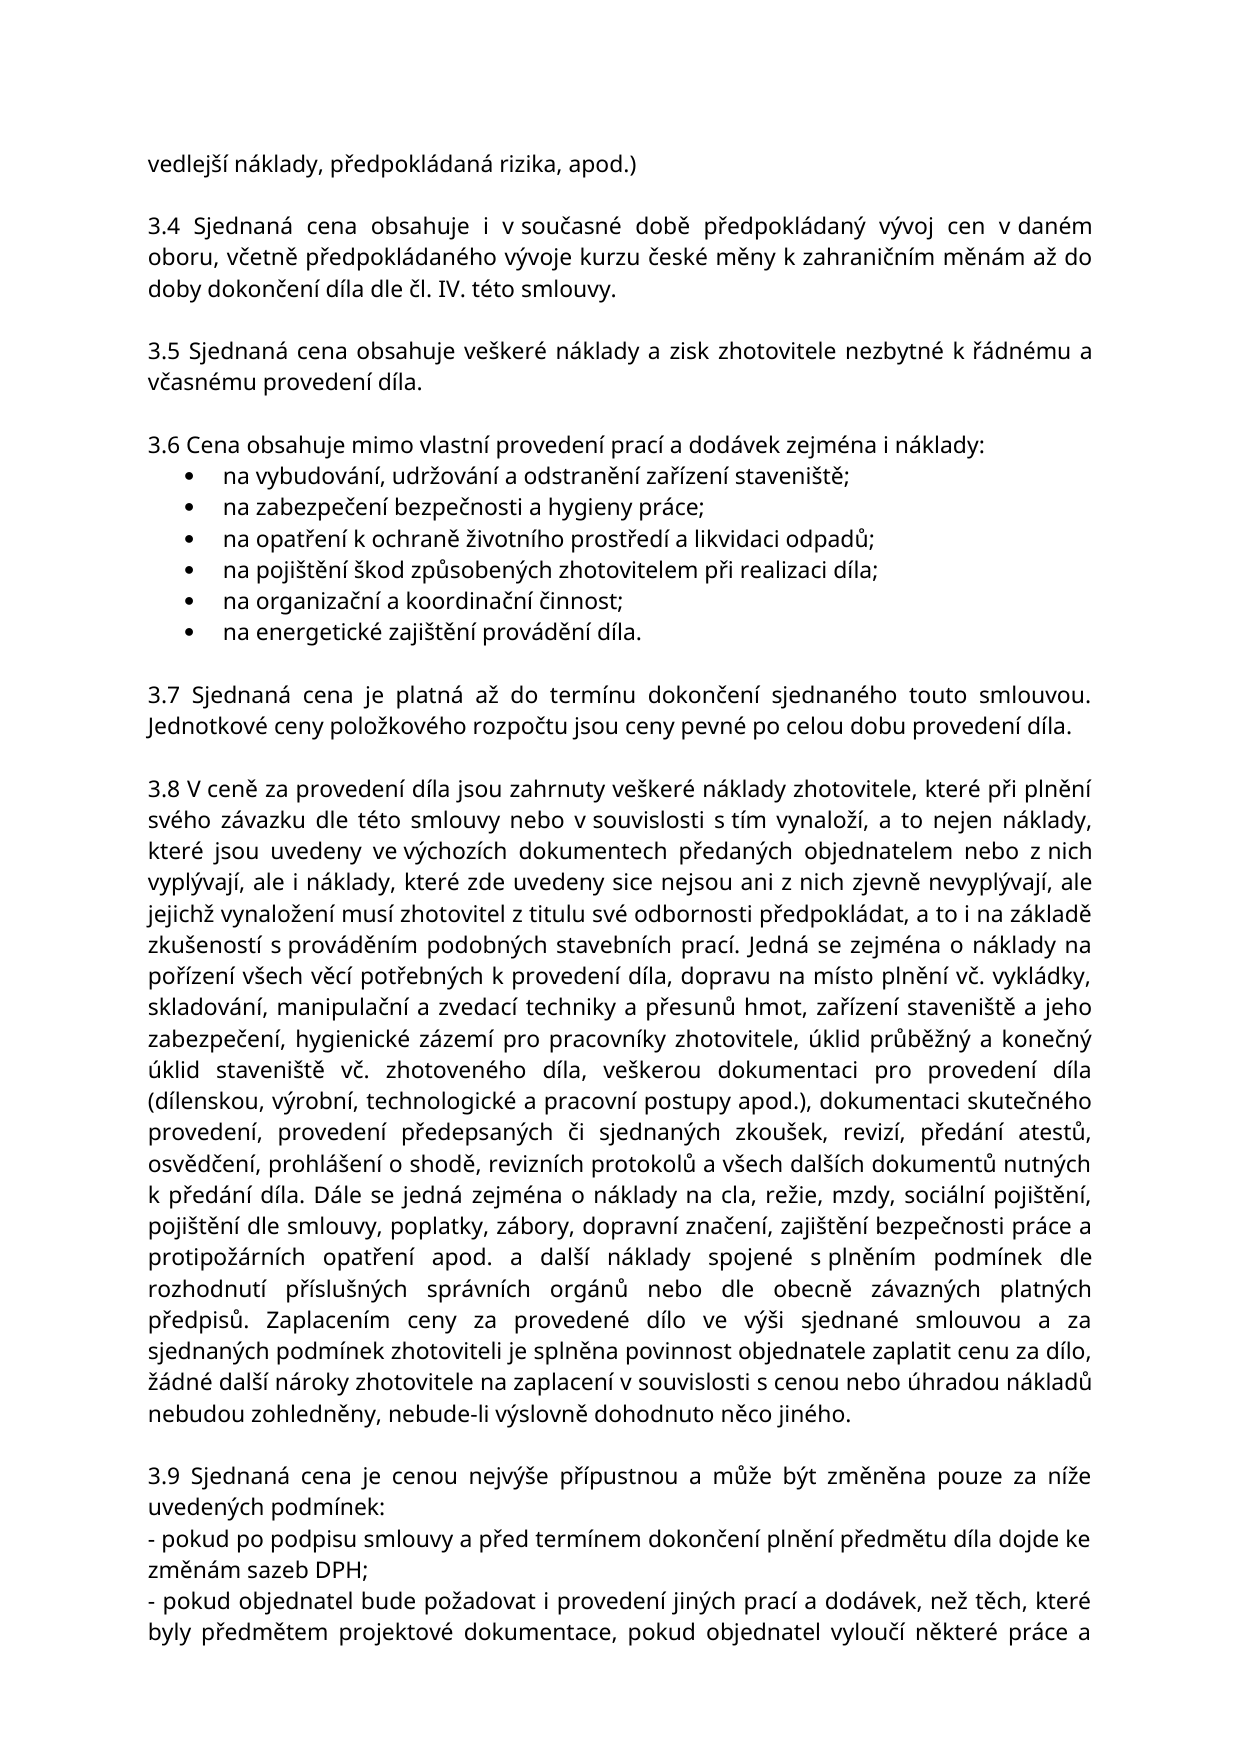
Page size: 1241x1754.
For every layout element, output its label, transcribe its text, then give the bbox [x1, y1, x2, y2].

text 3.6 Cena obsahuje mimo vlastní provedení prací a dodávek zejména i náklady: [148, 429, 1093, 460]
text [148, 148, 1093, 179]
list na zabezpečení bezpečnosti a hygieny práce; [185, 491, 1093, 523]
list na opatření k ochraně životního prostředí a likvidaci odpadů; [185, 523, 1093, 554]
list na organizační a koordinační činnost; [185, 585, 1093, 616]
text 3.8 V ceně za provedení díla jsou zahrnuty veškeré náklady zhotovitele, které při plnění svého závazku dle této smlouvy nebo v souvislosti s tím vynaloží, a to nejen náklady, které jsou uvedeny ve výchozích dokumentech předaných objednatelem nebo z nich vyplývají, ale i náklady, které zde uvedeny sice nejsou ani z nich zjevně nevyplývají, ale jejichž vynaložení musí zhotovitel z titulu své odbornosti předpokládat, a to i na základě zkušeností s prováděním podobných stavebních prací. Jedná se zejména o náklady na pořízení všech věcí potřebných k provedení díla, dopravu na místo plnění vč. vykládky, skladování, manipulační a zvedací techniky a přesunů hmot, zařízení staveniště a jeho zabezpečení, hygienické zázemí pro pracovníky zhotovitele, úklid průběžný a konečný úklid staveniště vč. zhotoveného díla, veškerou dokumentaci pro provedení díla (dílenskou, výrobní, technologické a pracovní postupy apod.), dokumentaci skutečného provedení, provedení předepsaných či sjednaných zkoušek, revizí, předání atestů, osvědčení, prohlášení o shodě, revizních protokolů a všech dalších dokumentů nutných k předání díla. Dále se jedná zejména o náklady na cla, režie, mzdy, sociální pojištění, pojištění dle smlouvy, poplatky, zábory, dopravní značení, zajištění bezpečnosti práce a protipožárních opatření apod. a další náklady spojené s plněním podmínek dle rozhodnutí příslušných správních orgánů nebo dle obecně závazných platných předpisů. Zaplacením ceny za provedené dílo ve výši sjednané smlouvou a za sjednaných podmínek zhotoviteli je splněna povinnost objednatele zaplatit cenu za dílo, žádné další nároky zhotovitele na zaplacení v souvislosti s cenou nebo úhradou nákladů nebudou zohledněny, nebude-li výslovně dohodnuto něco jiného. [148, 773, 1093, 1429]
text 3.9 Sjednaná cena je cenou nejvýše přípustnou a může být změněna pouze za níže uvedených podmínek: [148, 1460, 1093, 1523]
list na pojištění škod způsobených zhotovitelem při realizaci díla; [185, 554, 1093, 585]
text 3.4 Sjednaná cena obsahuje i v současné době předpokládaný vývoj cen v daném oboru, včetně předpokládaného vývoje kurzu české měny k zahraničním měnám až do doby dokončení díla dle čl. IV. této smlouvy. [148, 210, 1093, 304]
text 3.5 Sjednaná cena obsahuje veškeré náklady a zisk zhotovitele nezbytné k řádnému a včasnému provedení díla. [148, 335, 1093, 398]
list na vybudování, udržování a odstranění zařízení staveniště; [185, 460, 1093, 491]
text - pokud po podpisu smlouvy a před termínem dokončení plnění předmětu díla dojde ke změnám sazeb DPH; [148, 1523, 1093, 1585]
list na energetické zajištění provádění díla. [185, 616, 1093, 648]
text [148, 1585, 1093, 1648]
text 3.7 Sjednaná cena je platná až do termínu dokončení sjednaného touto smlouvou. Jednotkové ceny položkového rozpočtu jsou ceny pevné po celou dobu provedení díla. [148, 679, 1093, 741]
